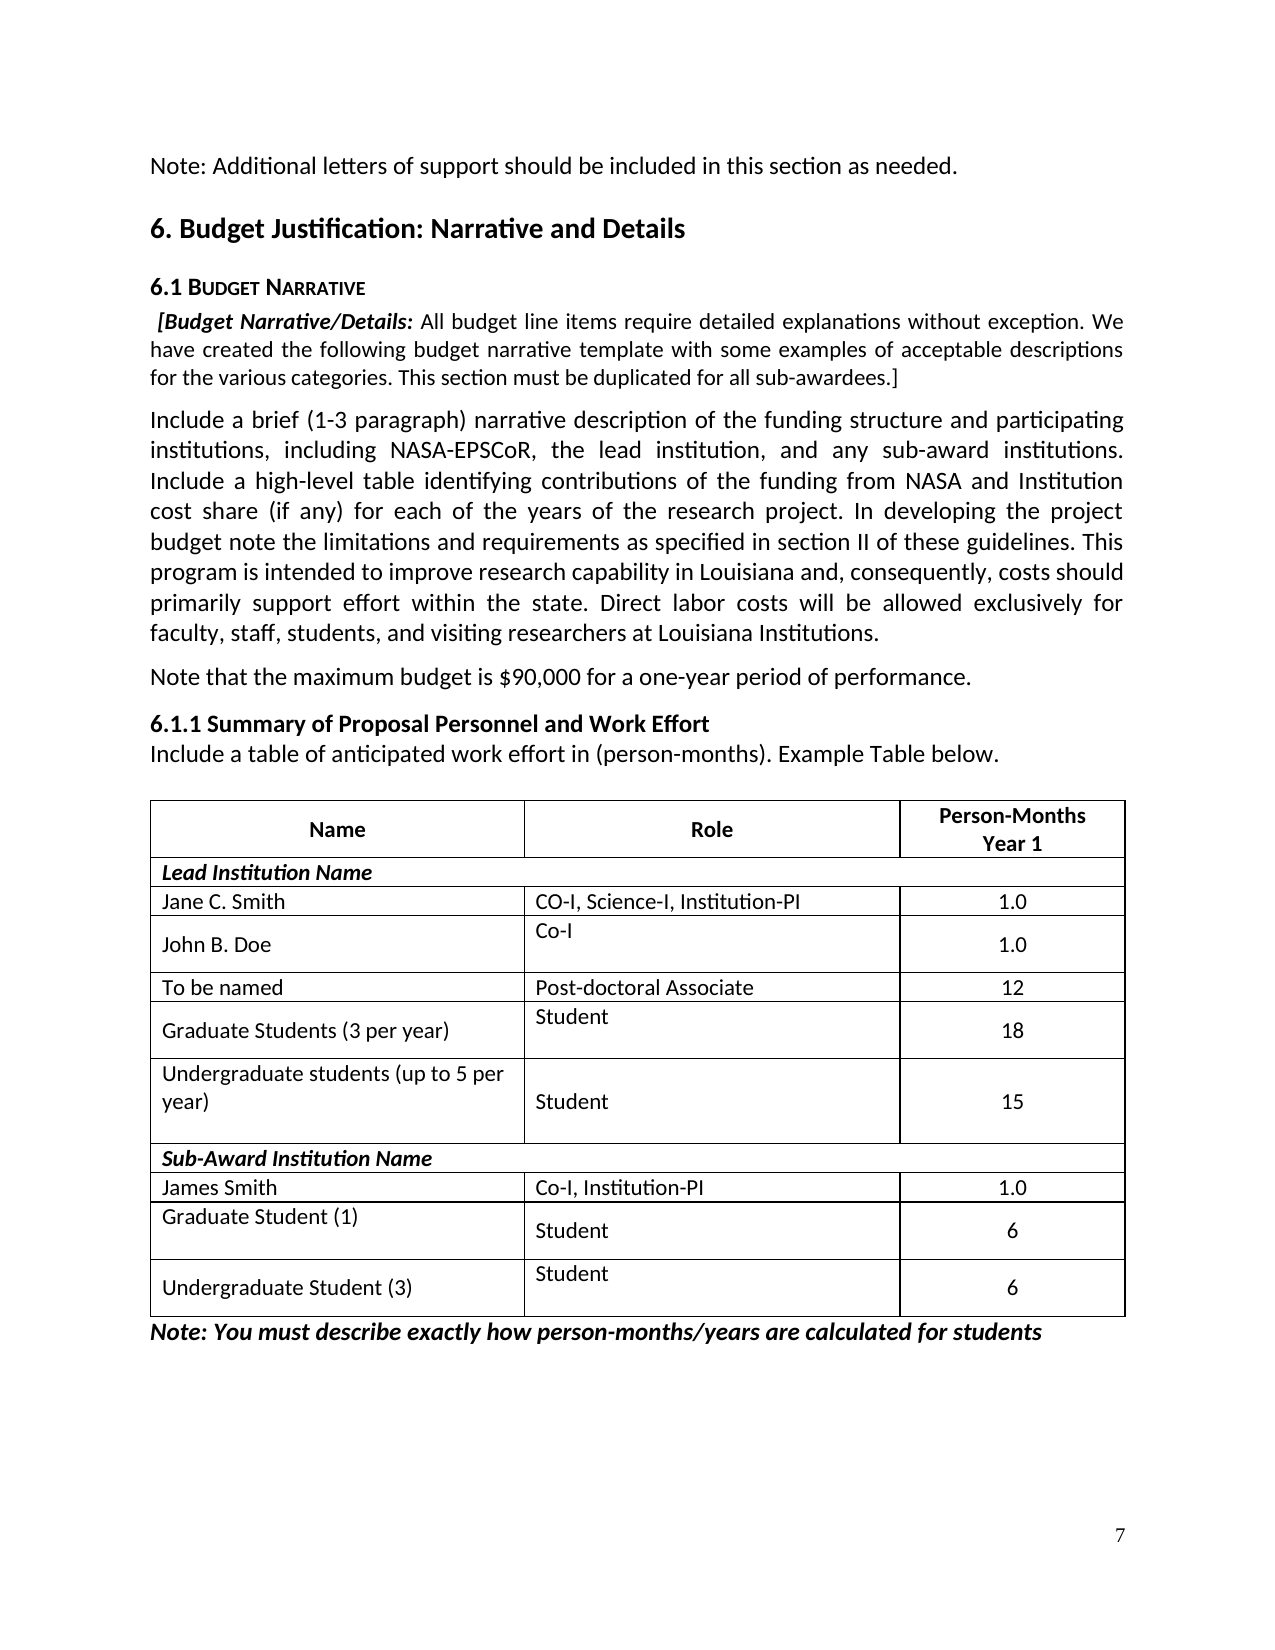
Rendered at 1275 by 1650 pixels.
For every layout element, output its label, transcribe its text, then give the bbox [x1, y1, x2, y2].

table_cell Undergraduate students (up to 5 per year) [151, 1059, 524, 1143]
table_cell Co-I [525, 916, 899, 972]
table_cell James Smith [151, 1173, 524, 1201]
table_cell 12 [901, 973, 1124, 1001]
table_cell Student [525, 1203, 899, 1258]
table_header Name [151, 801, 524, 857]
table_cell 18 [901, 1002, 1124, 1058]
table_cell 1.0 [901, 916, 1124, 972]
table_header Role [525, 801, 899, 857]
table_cell 1.0 [901, 1173, 1124, 1201]
table_cell John B. Doe [151, 916, 524, 972]
table_cell 15 [901, 1059, 1124, 1143]
subtitle 6.1 Budget Narrative [150, 271, 1125, 301]
table_cell Sub-Award Institution Name [151, 1144, 1124, 1172]
table_cell Student [525, 1260, 899, 1316]
table_cell Student [525, 1059, 899, 1143]
table_cell Student [525, 1002, 899, 1058]
table_header Person-Months Year 1 [901, 801, 1124, 857]
table_cell Lead Institution Name [151, 858, 1124, 886]
table_cell Co-I, Institution-PI [525, 1173, 899, 1201]
subtitle 6. Budget Justification: Narrative and Details [150, 210, 1125, 246]
text Note that the maximum budget is $90,000 for a one-year period of performance. [150, 661, 1125, 691]
table_cell CO-I, Science-I, Institution-PI [525, 887, 899, 915]
table_cell Graduate Student (1) [151, 1203, 524, 1258]
text 6.1.1 Summary of Proposal Personnel and Work Effort [150, 708, 1125, 739]
text Note: You must describe exactly how person-months/years are calculated for students [150, 1317, 1125, 1347]
table_cell 1.0 [901, 887, 1124, 915]
table_cell Undergraduate Student (3) [151, 1260, 524, 1316]
table_cell 6 [901, 1203, 1124, 1258]
text Include a table of anticipated work effort in (person-months). Example Table below. [150, 739, 1125, 769]
table_cell Graduate Students (3 per year) [151, 1002, 524, 1058]
table_cell 6 [901, 1260, 1124, 1316]
table_cell Post-doctoral Associate [525, 973, 899, 1001]
table_cell Jane C. Smith [151, 887, 524, 915]
table_cell To be named [151, 973, 524, 1001]
text [Budget Narrative/Details: All budget line items require detailed explanations without exception. We have created the following budget narrative template with some examples of acceptable descriptions for the various categories. This section must be duplicated for all sub-awardees.] [150, 307, 1125, 391]
text Include a brief (1-3 paragraph) narrative description of the funding structure and participating institutions, including NASA-EPSCoR, the lead institution, and any sub-award institutions. Include a high-level table identifying contributions of the funding from NASA and Institution cost share (if any) for each of the years of the research project. In developing the project budget note the limitations and requirements as specified in section II of these guidelines. This program is intended to improve research capability in Louisiana and, consequently, costs should primarily support effort within the state. Direct labor costs will be allowed exclusively for faculty, staff, students, and visiting researchers at Louisiana Institutions. [150, 404, 1125, 648]
text Note: Additional letters of support should be included in this section as needed. [150, 150, 1125, 181]
